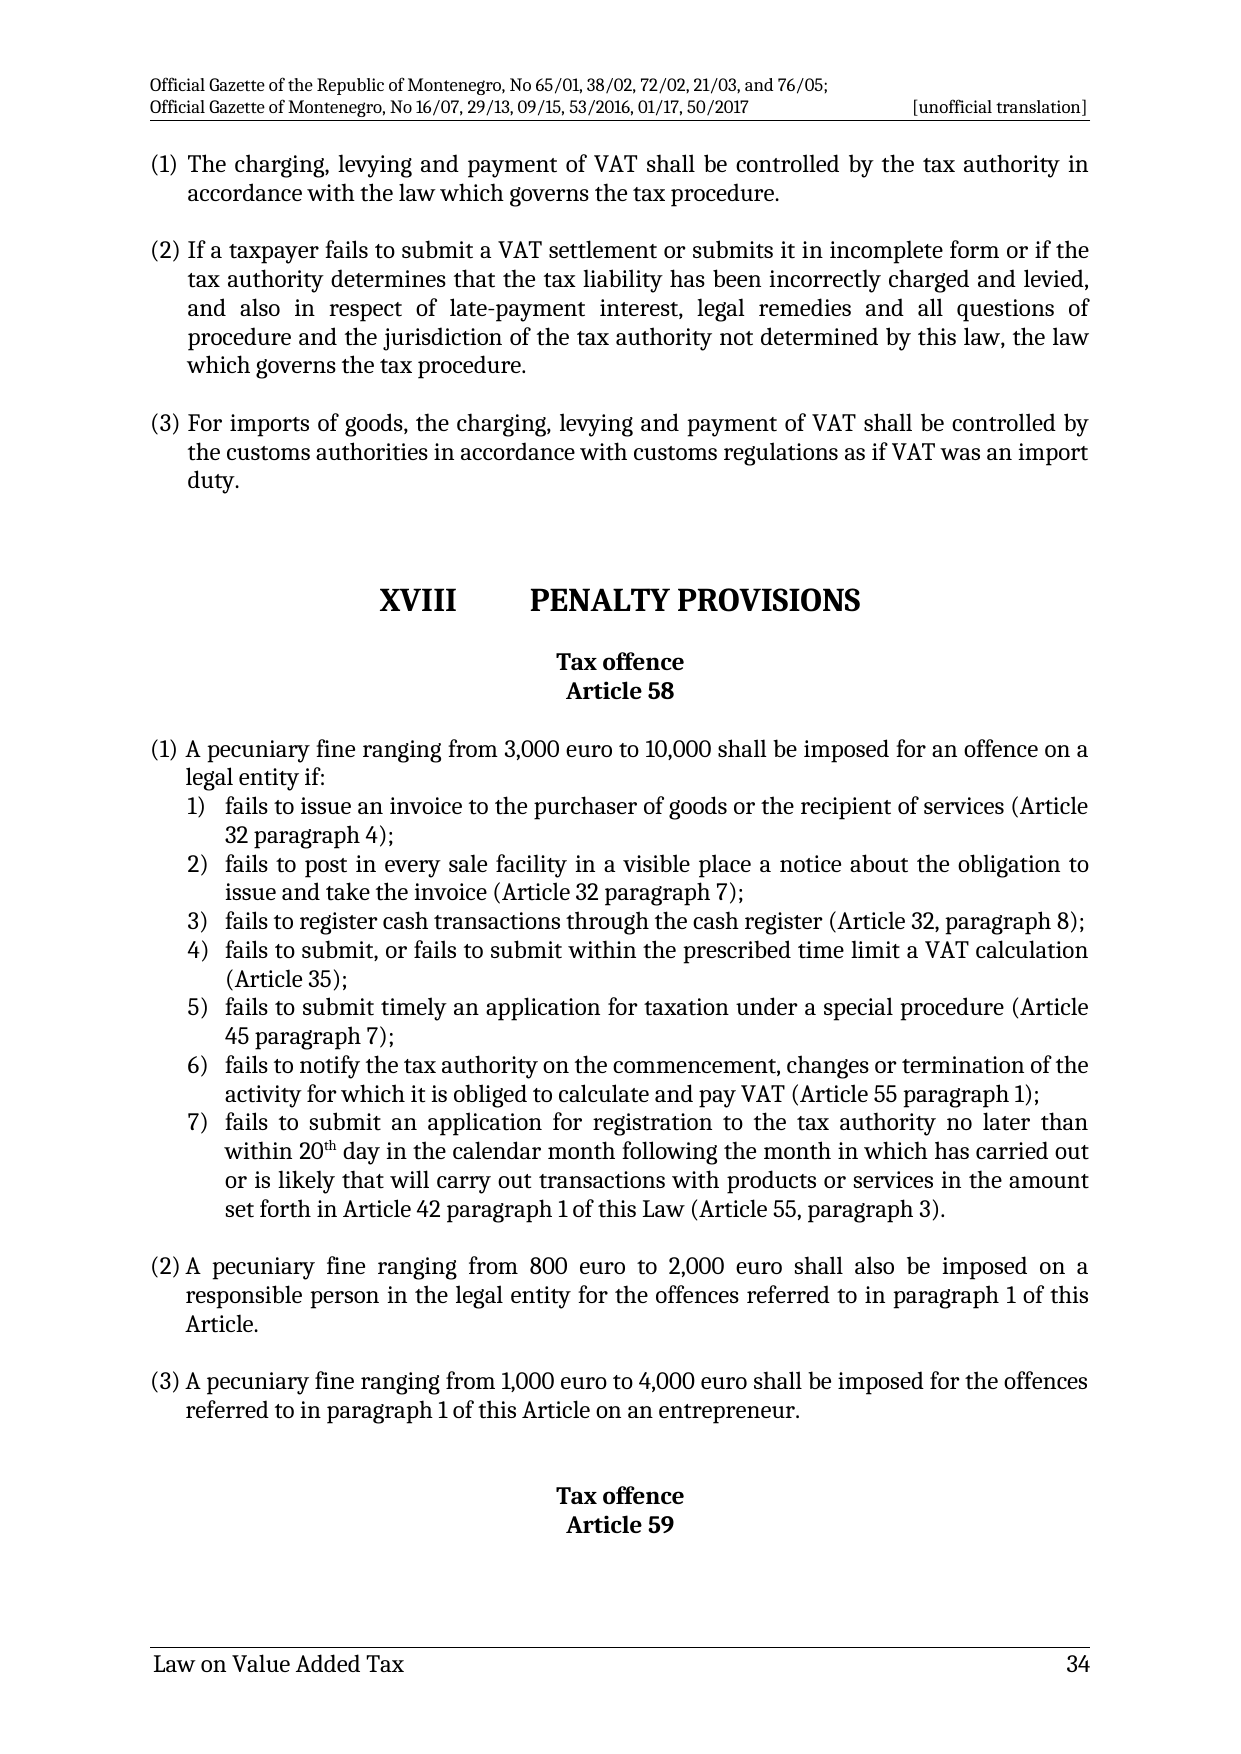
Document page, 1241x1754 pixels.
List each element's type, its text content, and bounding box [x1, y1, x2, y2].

list If a taxpayer fails to submit a VAT settlement or submits it in incomplete form or if the tax authority determines that the tax liability has been incorrectly charged and levied, and also in respect of late-payment interest, legal remedies and all questions of procedure and the jurisdiction of the tax authority not determined by this law, the law which governs the tax procedure. [150, 236, 1090, 380]
subtitle Article 58 [150, 677, 1090, 706]
list fails to post in every sale facility in a visible place a notice about the obligation to issue and take the invoice (Article 32 paragraph 7); [187, 849, 1090, 907]
list fails to submit timely an application for taxation under a special procedure (Article 45 paragraph 7); [187, 993, 1090, 1051]
list fails to register cash transactions through the cash register (Article 32, paragraph 8); [187, 907, 1090, 936]
list fails to issue an invoice to the purchaser of goods or the recipient of services (Article 32 paragraph 4); [187, 792, 1090, 849]
subtitle Tax offence [150, 1482, 1090, 1511]
list fails to notify the tax authority on the commencement, changes or termination of the activity for which it is obliged to calculate and pay VAT (Article 55 paragraph 1); [187, 1051, 1090, 1108]
list A pecuniary fine ranging from 800 euro to 2,000 euro shall also be imposed on a responsible person in the legal entity for the offences referred to in paragraph 1 of this Article. [150, 1252, 1090, 1338]
list For imports of goods, the charging, levying and payment of VAT shall be controlled by the customs authorities in accordance with customs regulations as if VAT was an import duty. [150, 409, 1090, 495]
list fails to submit, or fails to submit within the prescribed time limit a VAT calculation (Article 35); [187, 936, 1090, 993]
subtitle Tax offence [150, 648, 1090, 677]
subtitle Article 59 [150, 1511, 1090, 1539]
subtitle XVIII PENALTY PROVISIONS [150, 581, 1090, 619]
list fails to submit an application for registration to the tax authority no later than within 20th day in the calendar month following the month in which has carried out or is likely that will carry out transactions with products or services in the amount set forth in Article 42 paragraph 1 of this Law (Article 55, paragraph 3). [187, 1108, 1090, 1223]
list The charging, levying and payment of VAT shall be controlled by the tax authority in accordance with the law which governs the tax procedure. [150, 150, 1090, 207]
list A pecuniary fine ranging from 3,000 euro to 10,000 shall be imposed for an offence on a legal entity if: [150, 734, 1090, 792]
list A pecuniary fine ranging from 1,000 euro to 4,000 euro shall be imposed for the offences referred to in paragraph 1 of this Article on an entrepreneur. [150, 1367, 1090, 1424]
